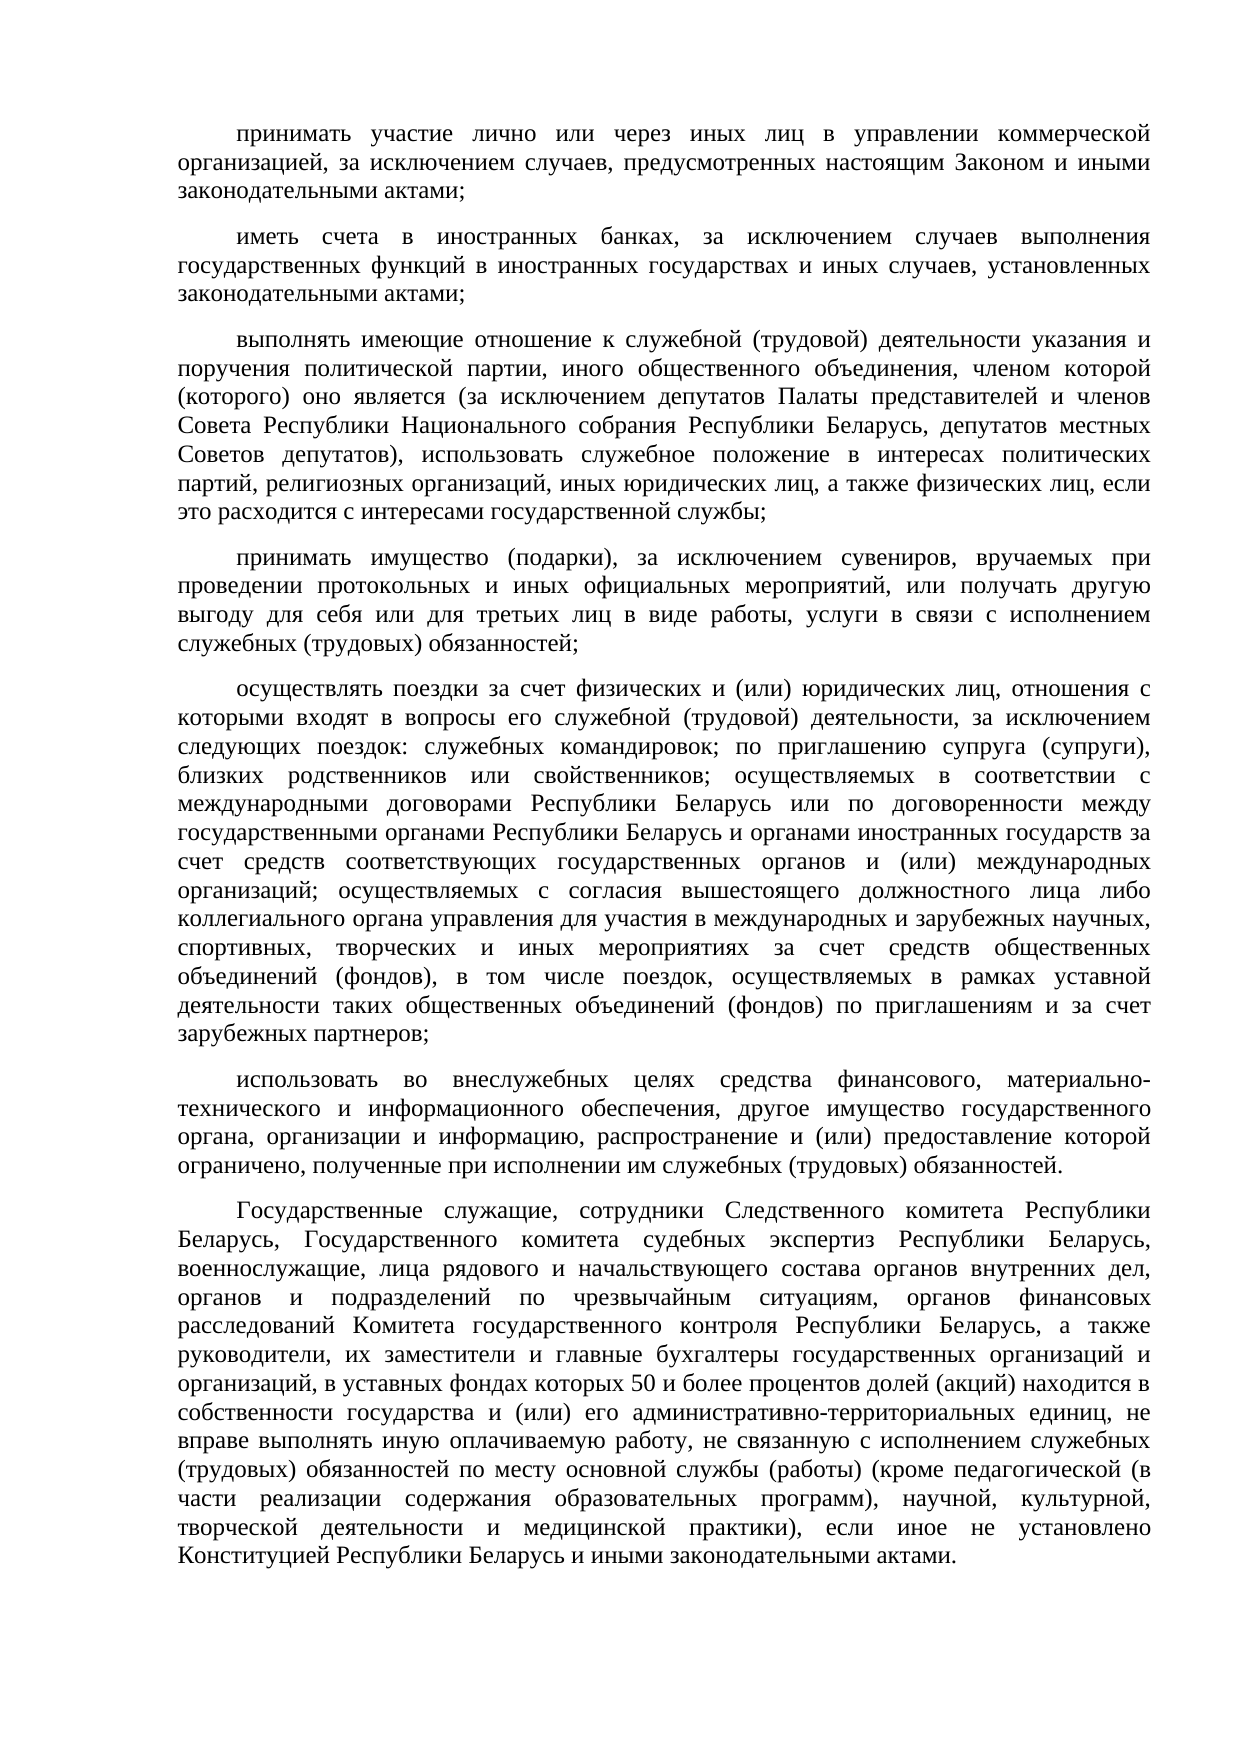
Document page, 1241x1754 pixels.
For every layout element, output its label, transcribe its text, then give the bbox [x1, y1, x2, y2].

text иметь счета в иностранных банках, за исключением случаев выполнения государственных функций в иностранных государствах и иных случаев, установленных законодательными актами; [177, 221, 1152, 307]
text Государственные служащие, сотрудники Следственного комитета Республики Беларусь, Государственного комитета судебных экспертиз Республики Беларусь, военнослужащие, лица рядового и начальствующего состава органов внутренних дел, органов и подразделений по чрезвычайным ситуациям, органов финансовых расследований Комитета государственного контроля Республики Беларусь, а также руководители, их заместители и главные бухгалтеры государственных организаций и организаций, в уставных фондах которых 50 и более процентов долей (акций) находится в собственности государства и (или) его административно-территориальных единиц, не вправе выполнять иную оплачиваемую работу, не связанную с исполнением служебных (трудовых) обязанностей по месту основной службы (работы) (кроме педагогической (в части реализации содержания образовательных программ), научной, культурной, творческой деятельности и медицинской практики), если иное не установлено Конституцией Республики Беларусь и иными законодательными актами. [177, 1196, 1152, 1569]
text принимать участие лично или через иных лиц в управлении коммерческой организацией, за исключением случаев, предусмотренных настоящим Законом и иными законодательными актами; [177, 118, 1152, 204]
text выполнять имеющие отношение к служебной (трудовой) деятельности указания и поручения политической партии, иного общественного объединения, членом которой (которого) оно является (за исключением депутатов Палаты представителей и членов Совета Республики Национального собрания Республики Беларусь, депутатов местных Советов депутатов), использовать служебное положение в интересах политических партий, религиозных организаций, иных юридических лиц, а также физических лиц, если это расходится с интересами государственной службы; [177, 324, 1152, 525]
text принимать имущество (подарки), за исключением сувениров, вручаемых при проведении протокольных и иных официальных мероприятий, или получать другую выгоду для себя или для третьих лиц в виде работы, услуги в связи с исполнением служебных (трудовых) обязанностей; [177, 542, 1152, 657]
text осуществлять поездки за счет физических и (или) юридических лиц, отношения с которыми входят в вопросы его служебной (трудовой) деятельности, за исключением следующих поездок: служебных командировок; по приглашению супруга (супруги), близких родственников или свойственников; осуществляемых в соответствии с международными договорами Республики Беларусь или по договоренности между государственными органами Республики Беларусь и органами иностранных государств за счет средств соответствующих государственных органов и (или) международных организаций; осуществляемых с согласия вышестоящего должностного лица либо коллегиального органа управления для участия в международных и зарубежных научных, спортивных, творческих и иных мероприятиях за счет средств общественных объединений (фондов), в том числе поездок, осуществляемых в рамках уставной деятельности таких общественных объединений (фондов) по приглашениям и за счет зарубежных партнеров; [177, 673, 1152, 1047]
text использовать во внеслужебных целях средства финансового, материально-технического и информационного обеспечения, другое имущество государственного органа, организации и информацию, распространение и (или) предоставление которой ограничено, полученные при исполнении им служебных (трудовых) обязанностей. [177, 1064, 1152, 1179]
